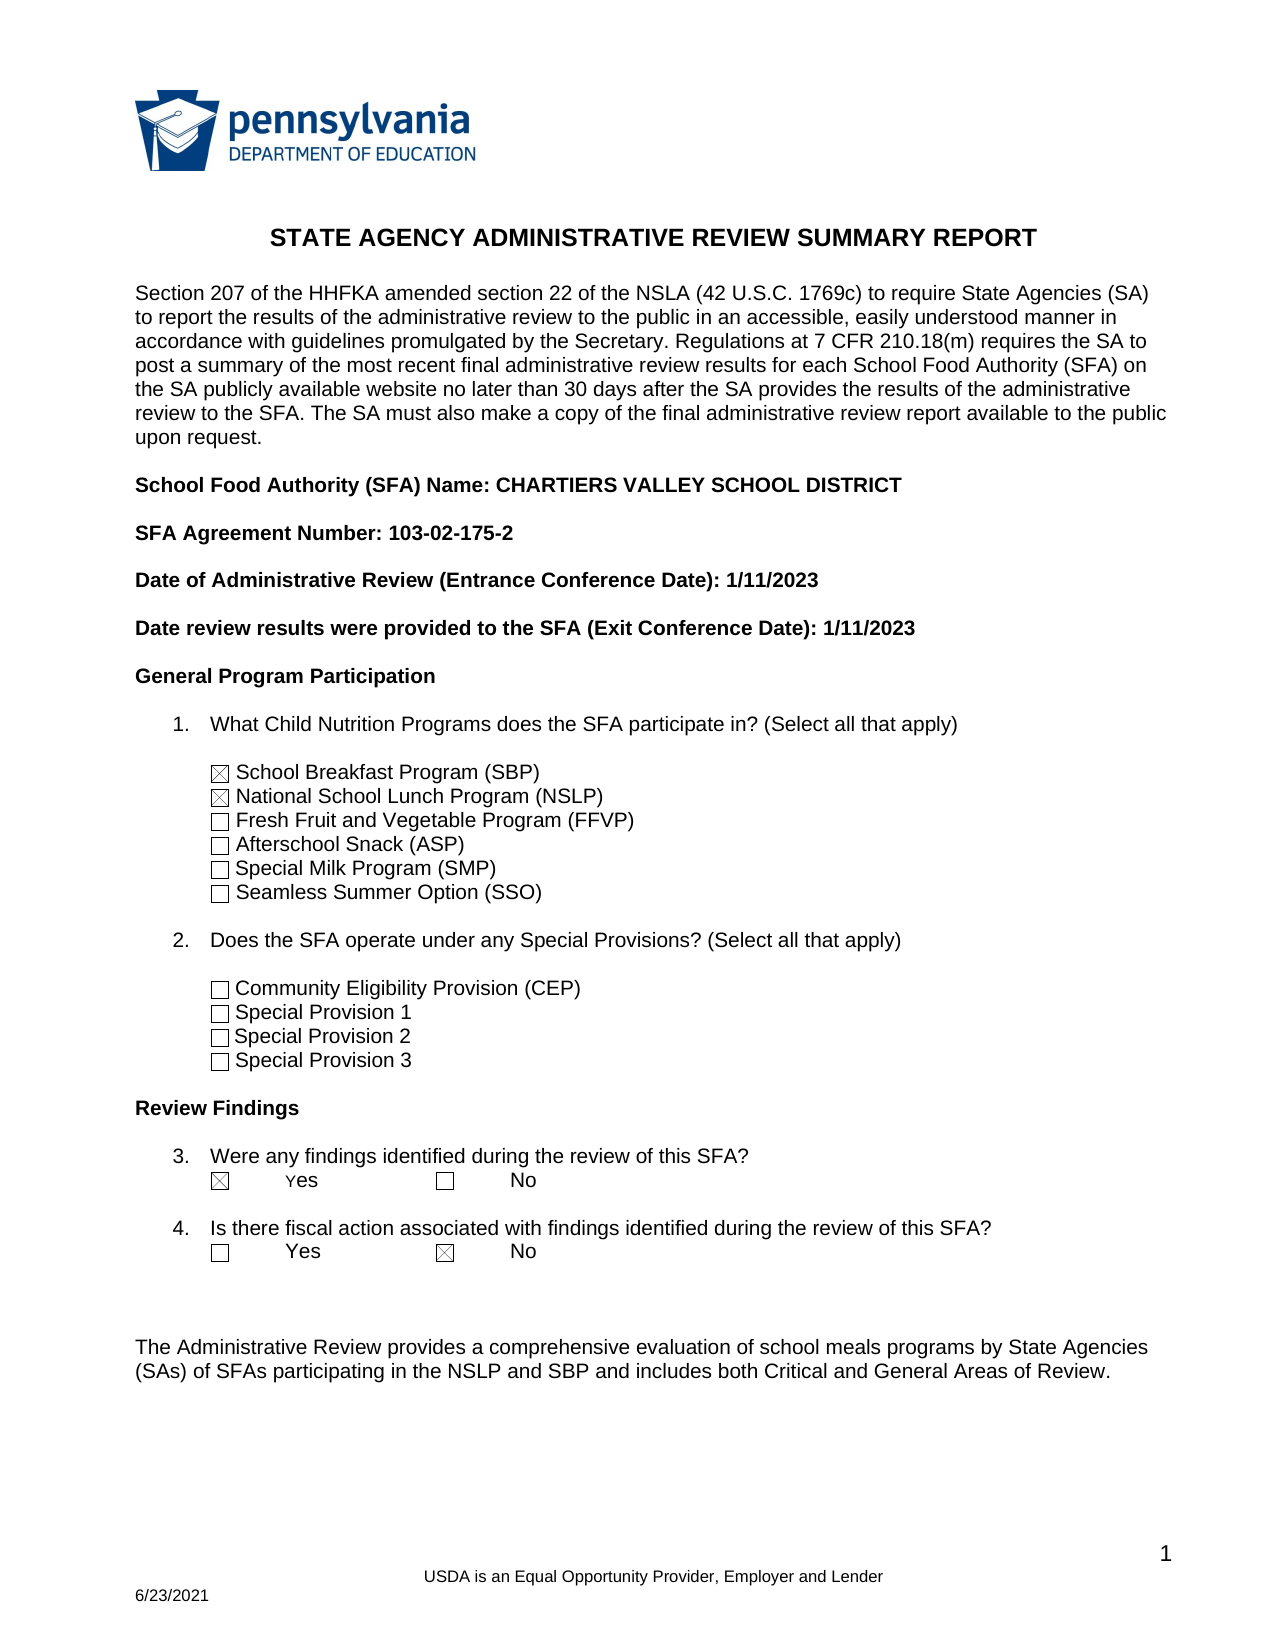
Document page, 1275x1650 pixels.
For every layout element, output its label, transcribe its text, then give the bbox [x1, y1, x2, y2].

text Section 207 of the HHFKA amended section 22 of the NSLA (42 U.S.C. 1769c) to require State Agencies (SA) to report the results of the administrative review to the public in an accessible, easily understood manner in accordance with guidelines promulgated by the Secretary. Regulations at 7 CFR 210.18(m) requires the SA to post a summary of the most recent final administrative review results for each School Food Authority (SFA) on the SA publicly available website no later than 30 days after the SA provides the results of the administrative review to the SFA. The SA must also make a copy of the final administrative review report available to the public upon request. [135, 281, 1172, 448]
text General Program Participation [135, 664, 1172, 688]
text Date review results were provided to the SFA (Exit Conference Date): 1/11/2023 [135, 616, 1172, 640]
text Review Findings [135, 1096, 1172, 1119]
text STATE AGENCY ADMINISTRATIVE REVIEW SUMMARY REPORT [135, 223, 1172, 252]
picture [135, 90, 478, 171]
text School Food Authority (SFA) Name: CHARTIERS VALLEY SCHOOL DISTRICT [135, 472, 1172, 496]
text Special Milk Program (SMP) [135, 856, 1172, 880]
list What Child Nutrition Programs does the SFA participate in? (Select all that apply) [172, 712, 1172, 736]
text Afterschool Snack (ASP) [135, 832, 1172, 856]
text National School Lunch Program (NSLP) [210, 784, 1172, 808]
text Special Provision 2 [210, 1024, 1172, 1048]
text The Administrative Review provides a comprehensive evaluation of school meals programs by State Agencies (SAs) of SFAs participating in the NSLP and SBP and includes both Critical and General Areas of Review. [135, 1335, 1172, 1383]
text Fresh Fruit and Vegetable Program (FFVP) [135, 808, 1172, 832]
text Yes No [135, 1167, 1172, 1191]
text Special Provision 1 [210, 1000, 1172, 1024]
text Special Provision 3 [210, 1048, 1172, 1072]
text Yes No [172, 1239, 1172, 1263]
text SFA Agreement Number: 103-02-175-2 [135, 520, 1172, 544]
text Date of Administrative Review (Entrance Conference Date): 1/11/2023 [135, 568, 1172, 592]
text School Breakfast Program (SBP) [135, 760, 1172, 784]
text Seamless Summer Option (SSO) [135, 880, 1172, 904]
list Were any findings identified during the review of this SFA? [172, 1143, 1172, 1167]
list Is there fiscal action associated with findings identified during the review of this SFA? [172, 1215, 1172, 1239]
list Does the SFA operate under any Special Provisions? (Select all that apply) [172, 928, 1172, 952]
text Community Eligibility Provision (CEP) [210, 976, 1172, 1000]
